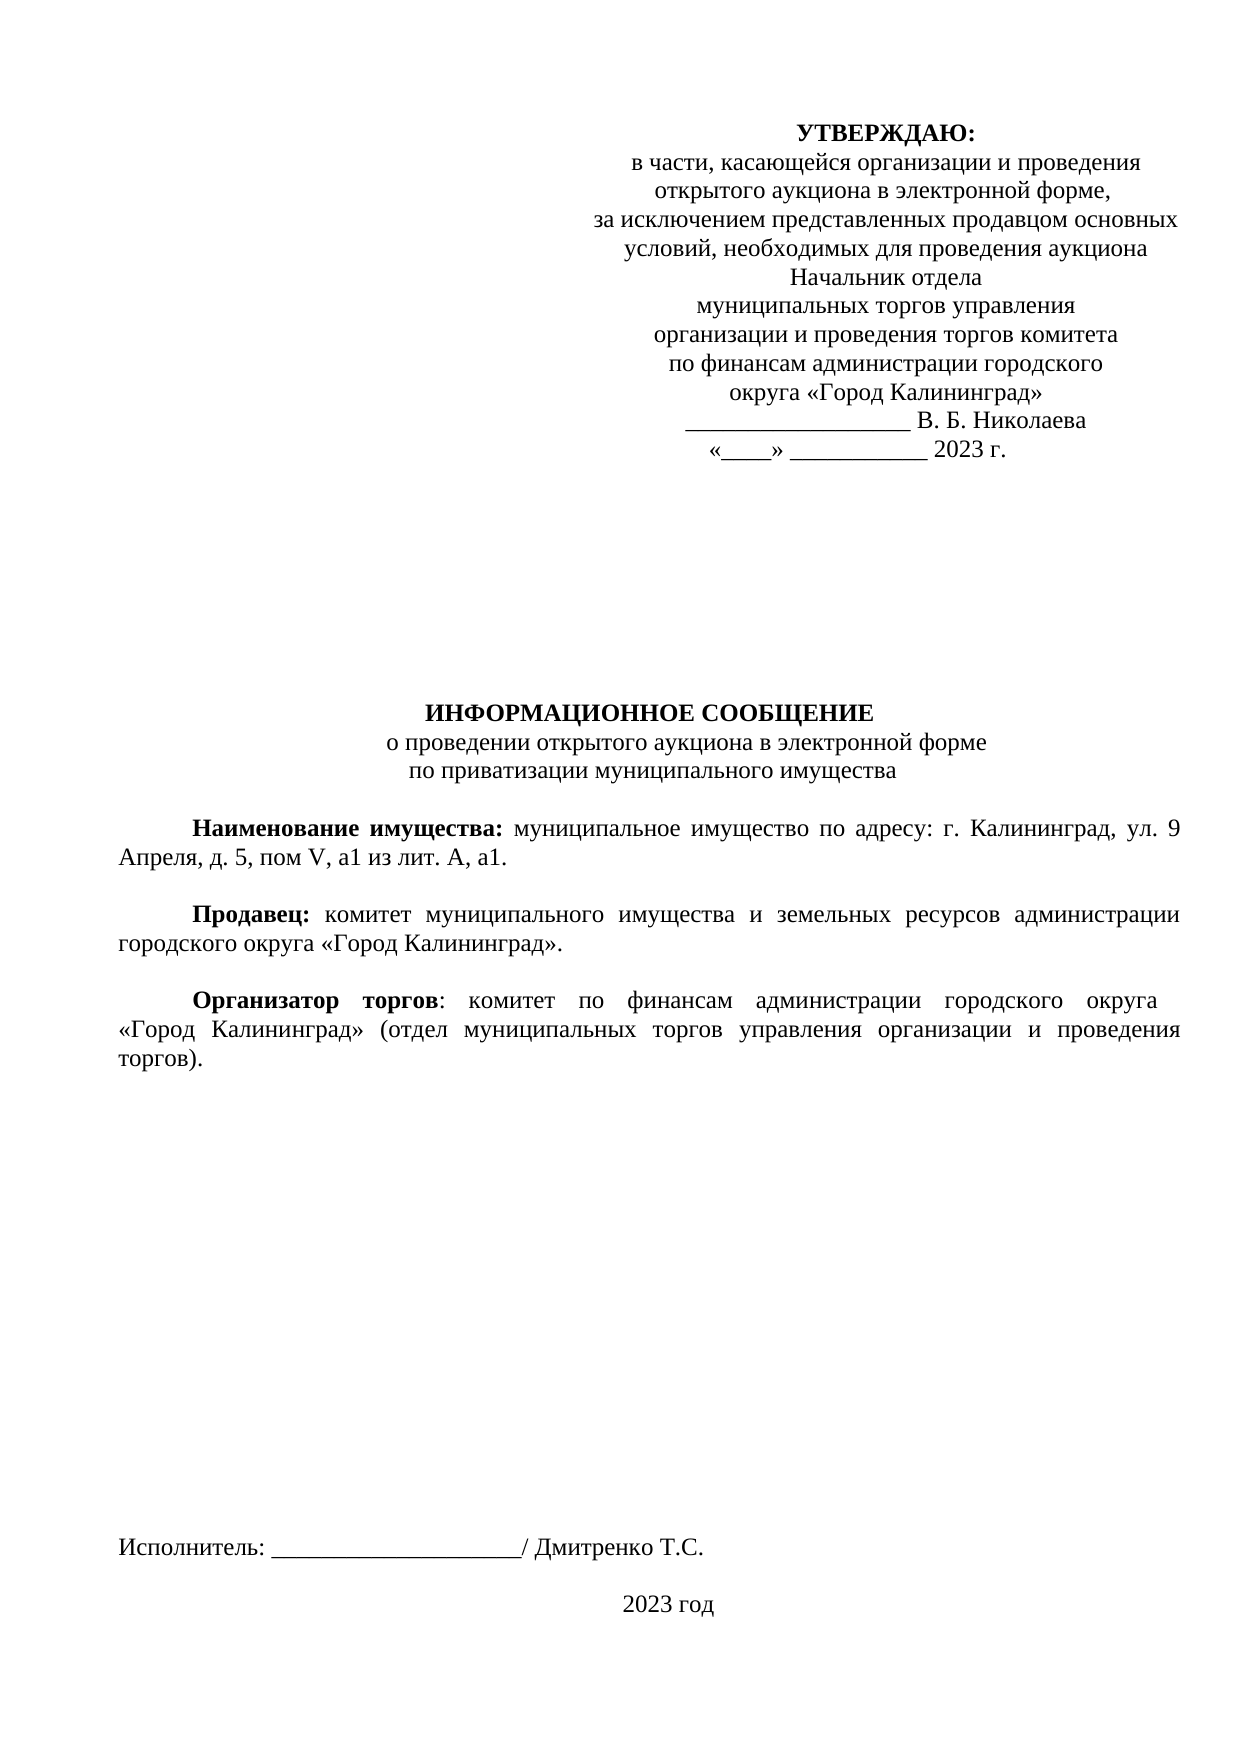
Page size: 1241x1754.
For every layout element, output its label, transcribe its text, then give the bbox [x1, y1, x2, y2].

text УТВЕРЖДАЮ: [591, 118, 1181, 147]
text 2023 год [156, 1589, 1181, 1618]
list Начальник отдела [591, 262, 1181, 291]
text в части, касающейся организации и проведения [591, 147, 1181, 176]
text Исполнитель: ____________________/ Дмитренко Т.С. [118, 1532, 1181, 1560]
text __________________ В. Б. Николаева [591, 406, 1181, 434]
list организации и проведения торгов комитета [591, 319, 1181, 348]
text Продавец: комитет муниципального имущества и земельных ресурсов администрации городского округа «Город Калининград». [118, 899, 1181, 957]
text Организатор торгов: комитет по финансам администрации городского округа «Город Калининград» (отдел муниципальных торгов управления организации и проведения торгов). [118, 985, 1181, 1072]
list округа «Город Калининград» [591, 377, 1181, 406]
list муниципальных торгов управления [591, 291, 1181, 319]
text Наименование имущества: муниципальное имущество по адресу: г. Калининград, ул. 9 Апреля, д. 5, пом V, а1 из лит. А, а1. [118, 813, 1181, 870]
text ИНФОРМАЦИОННОЕ СООБЩЕНИЕ [118, 698, 1181, 727]
list по финансам администрации городского [591, 348, 1181, 377]
text о проведении открытого аукциона в электронной форме по приватизации муниципального имущества [118, 727, 1181, 784]
text открытого аукциона в электронной форме, за исключением представленных продавцом основных условий, необходимых для проведения аукциона [591, 176, 1181, 262]
text «____» ___________ 2023 г. [118, 434, 1181, 463]
